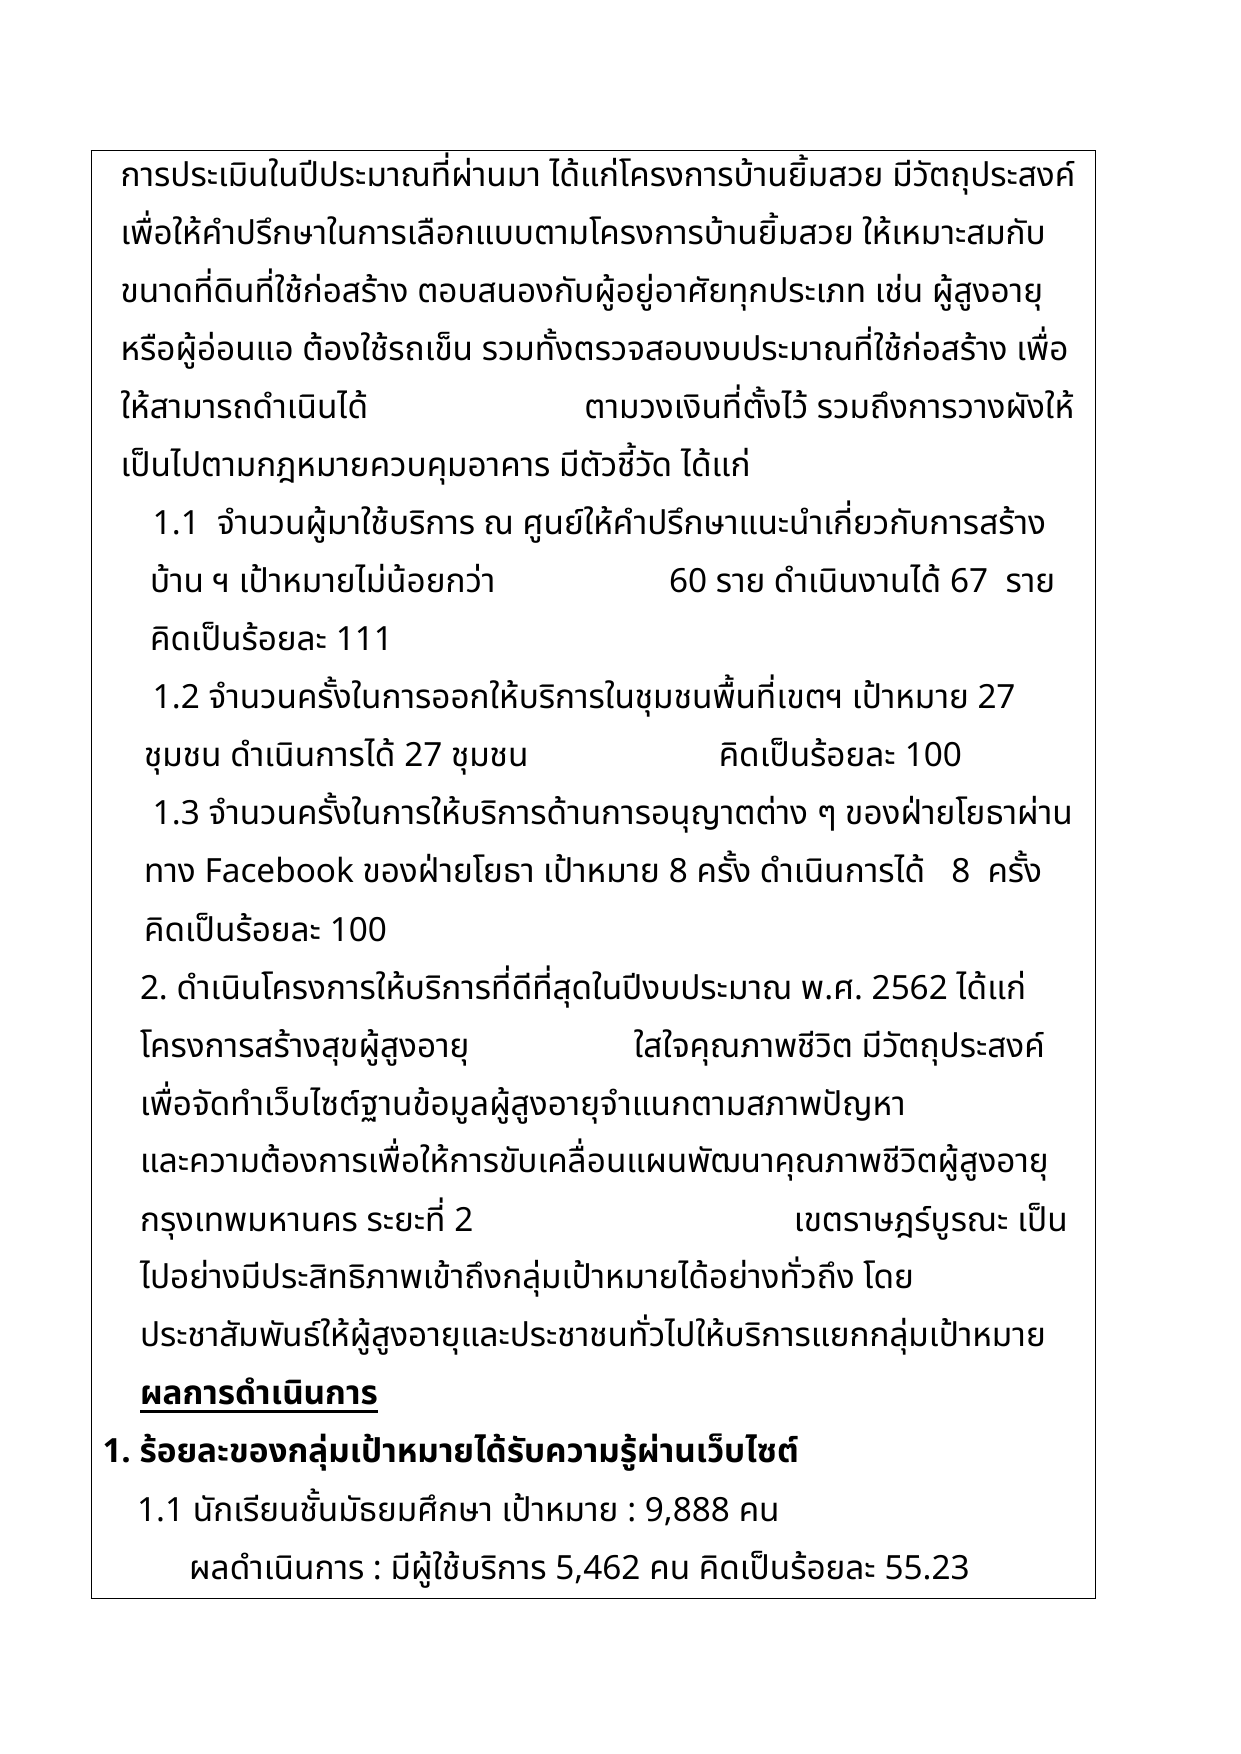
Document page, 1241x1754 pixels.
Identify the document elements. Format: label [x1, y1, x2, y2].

table_cell [92, 151, 1095, 1598]
